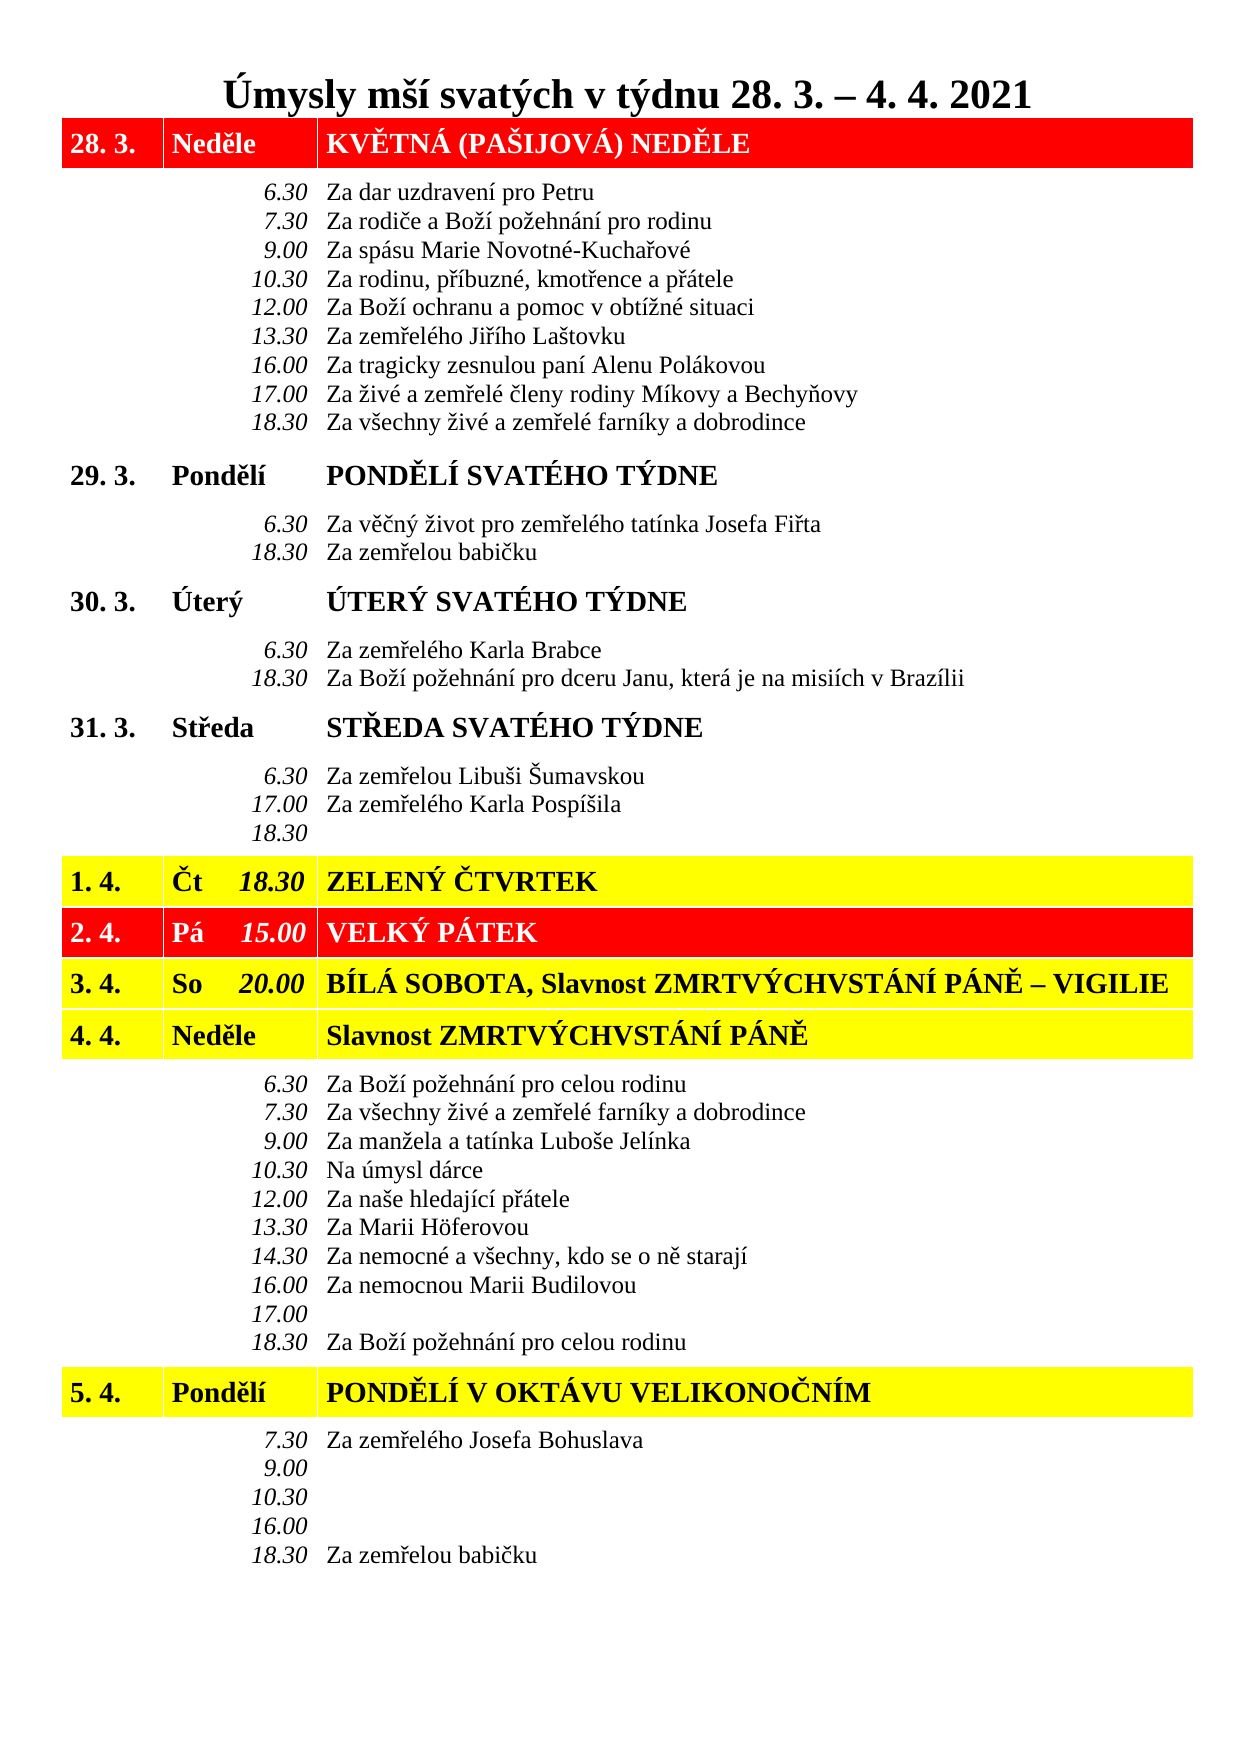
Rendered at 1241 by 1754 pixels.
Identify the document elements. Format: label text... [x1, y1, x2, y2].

table_cell 6.30 7.30 9.00 10.30 12.00 13.30 14.30 16.00 17.00 18.30 [62, 1061, 317, 1364]
table_cell Pondělí [164, 450, 317, 499]
table_cell Neděle [164, 1010, 317, 1059]
table_header 28. 3. [62, 118, 163, 168]
table_cell VELKÝ PÁTEK [318, 908, 1193, 957]
table_cell Za Boží požehnání pro celou rodinu Za všechny živé a zemřelé farníky a dobrodince Za manžela a tatínka Luboše Jelínka Na úmysl dárce Za naše hledající přátele Za Marii Höferovou Za nemocné a všechny, kdo se o ně starají Za nemocnou Marii Budilovou Za Boží požehnání pro celou rodinu [318, 1061, 1193, 1364]
table_cell Za zemřelého Josefa Bohuslava Za zemřelou babičku [318, 1417, 1193, 1577]
table_cell 6.30 17.00 18.30 [62, 753, 317, 855]
table_header Pondělí [164, 1367, 317, 1417]
table_cell PONDĚLÍ SVATÉHO TÝDNE [318, 450, 1193, 499]
table_cell Čt 18.30 [164, 856, 317, 906]
table_cell Úterý [164, 576, 317, 626]
table_cell BÍLÁ SOBOTA, Slavnost ZMRTVÝCHVSTÁNÍ PÁNĚ – VIGILIE [318, 959, 1193, 1008]
table_cell 7.30 9.00 10.30 16.00 18.30 [62, 1417, 318, 1577]
table_cell ZELENÝ ČTVRTEK [318, 856, 1193, 906]
table_header PONDĚLÍ V OKTÁVU VELIKONOČNÍM [318, 1367, 1193, 1417]
table_cell 4. 4. [62, 1010, 163, 1059]
table_cell Za zemřelého Karla Brabce Za Boží požehnání pro dceru Janu, která je na misiích v Brazílii [318, 627, 1193, 701]
table_cell 2. 4. [62, 908, 163, 957]
table_cell 30. 3. [62, 576, 163, 626]
table_cell 3. 4. [62, 959, 163, 1008]
table_cell Středa [164, 702, 317, 752]
table_header KVĚTNÁ (PAŠIJOVÁ) NEDĚLE [318, 118, 1193, 168]
table_cell Za věčný život pro zemřelého tatínka Josefa Fiřta Za zemřelou babičku [318, 501, 1193, 574]
table_cell Slavnost ZMRTVÝCHVSTÁNÍ PÁNĚ [318, 1010, 1193, 1059]
table_cell 6.30 18.30 [62, 627, 317, 701]
table_cell Za dar uzdravení pro Petru Za rodiče a Boží požehnání pro rodinu Za spásu Marie Novotné-Kuchařové Za rodinu, příbuzné, kmotřence a přátele Za Boží ochranu a pomoc v obtížné situaci Za zemřelého Jiřího Laštovku Za tragicky zesnulou paní Alenu Polákovou Za živé a zemřelé členy rodiny Míkovy a Bechyňovy Za všechny živé a zemřelé farníky a dobrodince [318, 169, 1193, 448]
table_header 5. 4. [62, 1367, 163, 1417]
table_cell Pá 15.00 [164, 908, 317, 957]
table_cell 31. 3. [62, 702, 163, 752]
table_cell STŘEDA SVATÉHO TÝDNE [318, 702, 1193, 752]
table_cell 6.30 18.30 [62, 501, 317, 574]
table_cell Za zemřelou Libuši Šumavskou Za zemřelého Karla Pospíšila [318, 753, 1193, 855]
table_cell 1. 4. [62, 856, 163, 906]
text Úmysly mší svatých v týdnu 28. 3. – 4. 4. 2021 [59, 69, 1196, 117]
table_cell 6.30 7.30 9.00 10.30 12.00 13.30 16.00 17.00 18.30 [62, 169, 317, 448]
table_cell So 20.00 [164, 959, 317, 1008]
table_cell 29. 3. [62, 450, 163, 499]
table_cell ÚTERÝ SVATÉHO TÝDNE [318, 576, 1193, 626]
table_header Neděle [164, 118, 317, 168]
